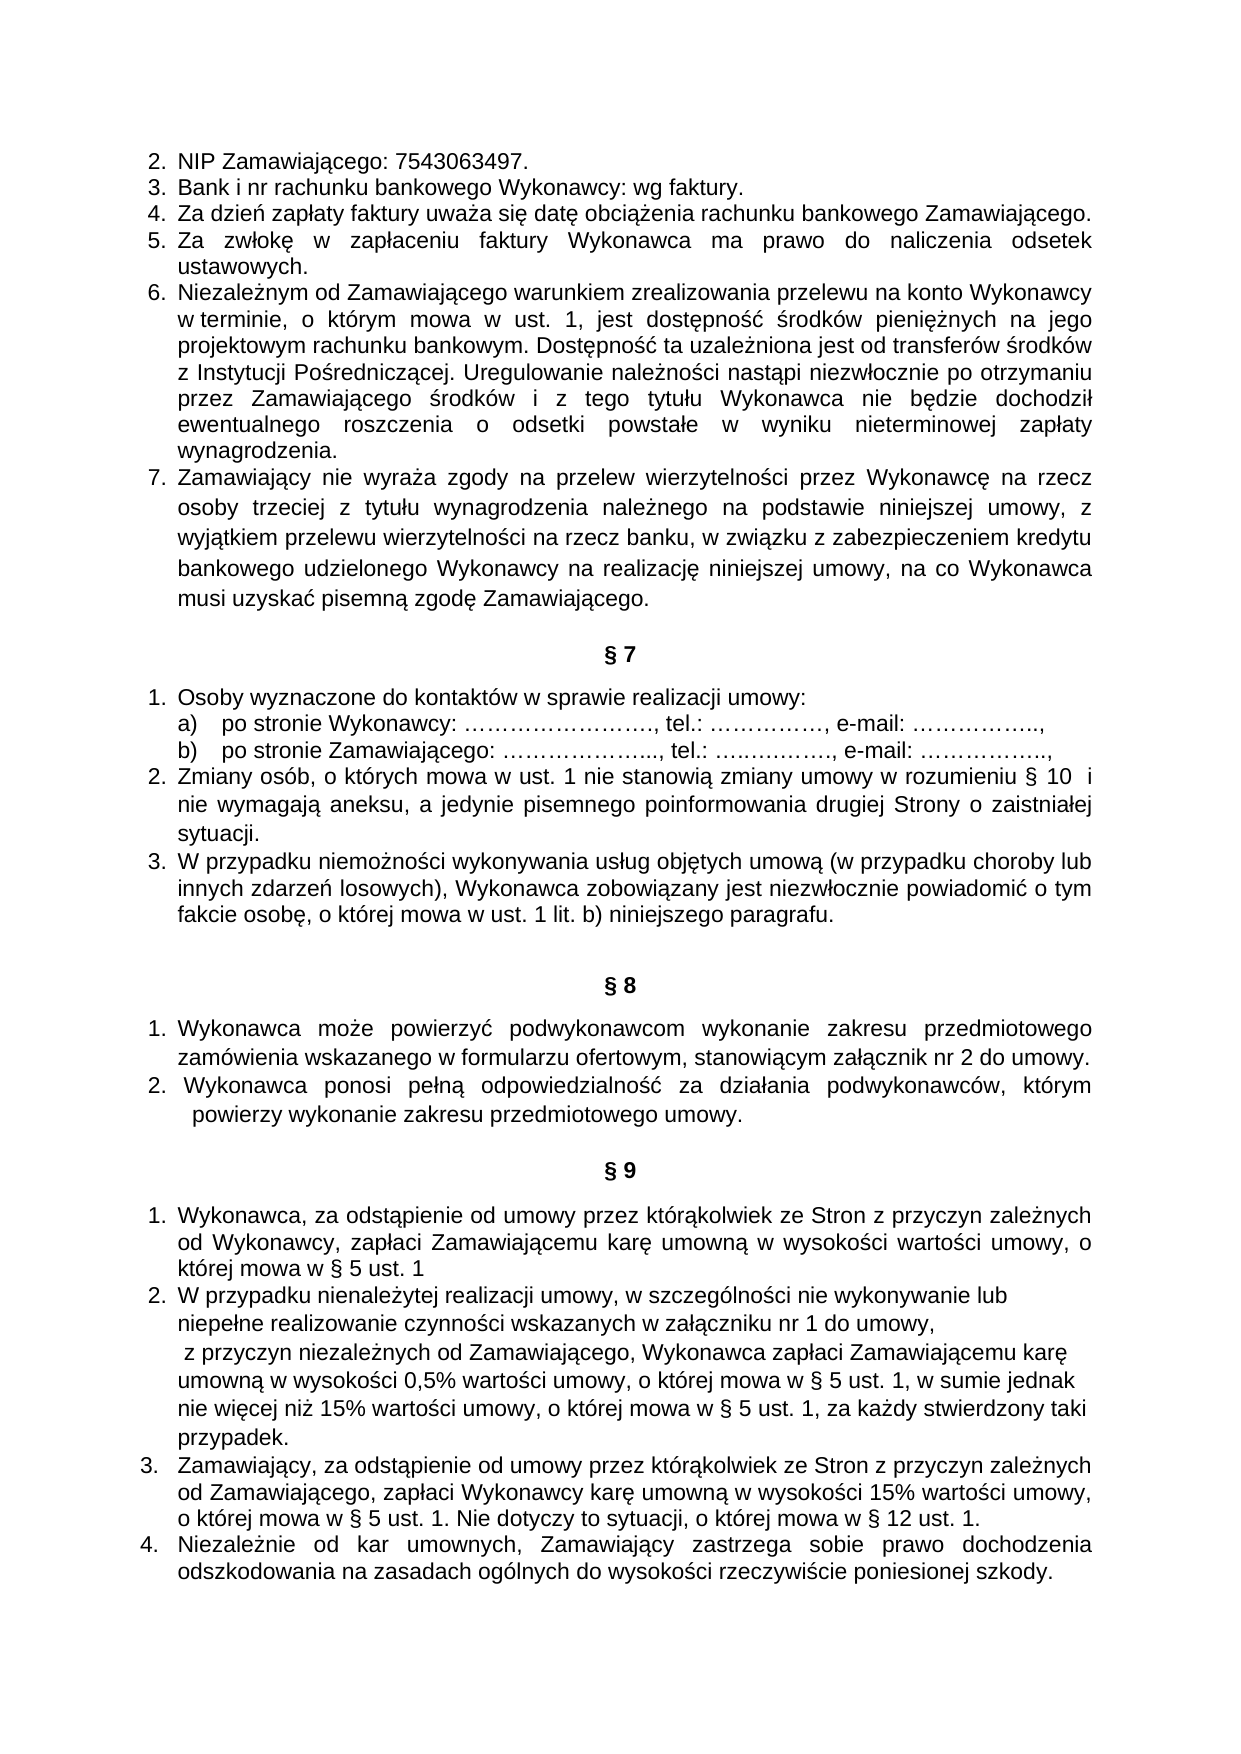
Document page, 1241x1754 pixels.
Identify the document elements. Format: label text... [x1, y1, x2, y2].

text 2. Wykonawca ponosi pełną odpowiedzialność za działania podwykonawców, którym powierzy wykonanie zakresu przedmiotowego umowy. [148, 1072, 1093, 1127]
text § 9 [148, 1157, 1093, 1184]
list Zamawiający nie wyraża zgody na przelew wierzytelności przez Wykonawcę na rzecz osoby trzeciej z tytułu wynagrodzenia należnego na podstawie niniejszej umowy, z wyjątkiem przelewu wierzytelności na rzecz banku, w związku z zabezpieczeniem kredytu bankowego udzielonego Wykonawcy na realizację niniejszej umowy, na co Wykonawca musi uzyskać pisemną zgodę Zamawiającego. [148, 464, 1093, 611]
list Za zwłokę w zapłaceniu faktury Wykonawca ma prawo do naliczenia odsetek ustawowych. [147, 227, 1093, 279]
list Bank i nr rachunku bankowego Wykonawcy: wg faktury. [148, 174, 1093, 200]
list Za dzień zapłaty faktury uważa się datę obciążenia rachunku bankowego Zamawiającego. [147, 200, 1093, 227]
list Wykonawca, za odstąpienie od umowy przez którąkolwiek ze Stron z przyczyn zależnych od Wykonawcy, zapłaci Zamawiającemu karę umowną w wysokości wartości umowy, o której mowa w § 5 ust. 1 [148, 1202, 1093, 1282]
list po stronie Wykonawcy: ……………………., tel.: ……………, e-mail: …………….., [177, 710, 1093, 737]
list z przyczyn niezależnych od Zamawiającego, Wykonawca zapłaci Zamawiającemu karę umowną w wysokości 0,5% wartości umowy, o której mowa w § 5 ust. 1, w sumie jednak nie więcej niż 15% wartości umowy, o której mowa w § 5 ust. 1, za każdy stwierdzony taki przypadek. [177, 1338, 1093, 1450]
text § 8 [148, 972, 1093, 999]
list NIP Zamawiającego: 7543063497. [148, 148, 1093, 174]
list Osoby wyznaczone do kontaktów w sprawie realizacji umowy: [148, 684, 1093, 710]
list Zmiany osób, o których mowa w ust. 1 nie stanowią zmiany umowy w rozumieniu § 10 i nie wymagają aneksu, a jedynie pisemnego poinformowania drugiej Strony o zaistniałej sytuacji. [148, 763, 1093, 846]
list W przypadku niemożności wykonywania usług objętych umową (w przypadku choroby lub innych zdarzeń losowych), Wykonawca zobowiązany jest niezwłocznie powiadomić o tym fakcie osobę, o której mowa w ust. 1 lit. b) niniejszego paragrafu. [148, 848, 1093, 927]
list po stronie Zamawiającego: ………………..., tel.: …..….……., e-mail: …………….., [177, 737, 1093, 763]
text § 7 [148, 641, 1093, 668]
list Niezależnym od Zamawiającego warunkiem zrealizowania przelewu na konto Wykonawcy w terminie, o którym mowa w ust. 1, jest dostępność środków pieniężnych na jego projektowym rachunku bankowym. Dostępność ta uzależniona jest od transferów środków z Instytucji Pośredniczącej. Uregulowanie należności nastąpi niezwłocznie po otrzymaniu przez Zamawiającego środków i z tego tytułu Wykonawca nie będzie dochodził ewentualnego roszczenia o odsetki powstałe w wyniku nieterminowej zapłaty wynagrodzenia. [147, 279, 1093, 464]
list Zamawiający, za odstąpienie od umowy przez którąkolwiek ze Stron z przyczyn zależnych od Zamawiającego, zapłaci Wykonawcy karę umowną w wysokości 15% wartości umowy, o której mowa w § 5 ust. 1. Nie dotyczy to sytuacji, o której mowa w § 12 ust. 1. [140, 1452, 1093, 1531]
list W przypadku nienależytej realizacji umowy, w szczególności nie wykonywanie lub niepełne realizowanie czynności wskazanych w załączniku nr 1 do umowy, [148, 1282, 1093, 1336]
text 1. Wykonawca może powierzyć podwykonawcom wykonanie zakresu przedmiotowego zamówienia wskazanego w formularzu ofertowym, stanowiącym załącznik nr 2 do umowy. [148, 1015, 1093, 1070]
